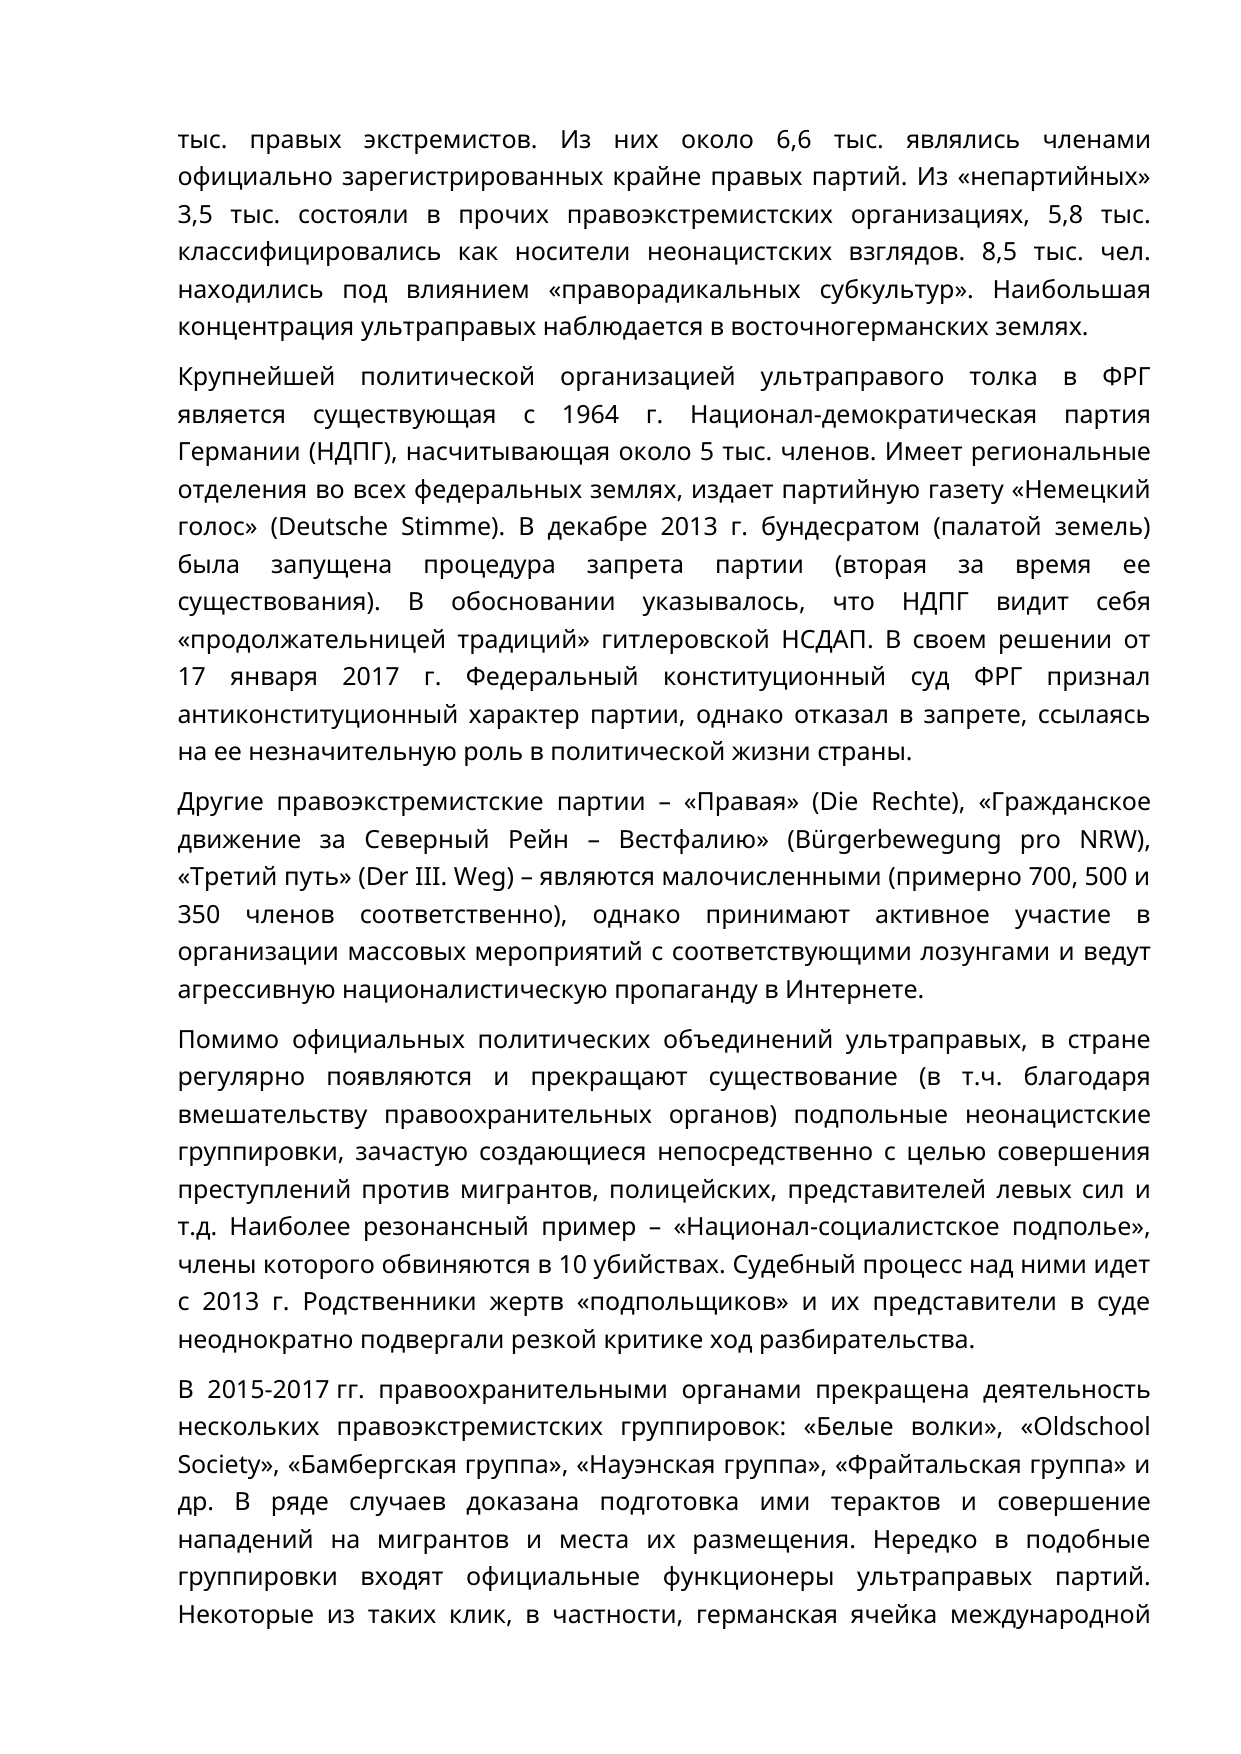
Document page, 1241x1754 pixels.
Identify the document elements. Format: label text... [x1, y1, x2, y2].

text Крупнейшей политической организацией ультраправого толка в ФРГ является существующая с 1964 г. Национал-демократическая партия Германии (НДПГ), насчитывающая около 5 тыс. членов. Имеет региональные отделения во всех федеральных землях, издает партийную газету «Немецкий голос» (Deutsche Stimme). В декабре 2013 г. бундесратом (палатой земель) была запущена процедура запрета партии (вторая за время ее существования). В обосновании указывалось, что НДПГ видит себя «продолжательницей традиций» гитлеровской НСДАП. В своем решении от 17 января 2017 г. Федеральный конституционный суд ФРГ признал антиконституционный характер партии, однако отказал в запрете, ссылаясь на ее незначительную роль в политической жизни страны. [177, 356, 1152, 768]
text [177, 1368, 1152, 1631]
text Помимо официальных политических объединений ультраправых, в стране регулярно появляются и прекращают существование (в т.ч. благодаря вмешательству правоохранительных органов) подпольные неонацистские группировки, зачастую создающиеся непосредственно с целью совершения преступлений против мигрантов, полицейских, представителей левых сил и т.д. Наиболее резонансный пример – «Национал-социалистское подполье», члены которого обвиняются в 10 убийствах. Судебный процесс над ними идет с 2013 г. Родственники жертв «подпольщиков» и их представители в суде неоднократно подвергали резкой критике ход разбирательства. [177, 1018, 1152, 1356]
text Другие правоэкстремистские партии – «Правая» (Die Rechte), «Гражданское движение за Северный Рейн – Вестфалию» (Bürgerbewegung pro NRW), «Третий путь» (Der III. Weg) – являются малочисленными (примерно 700, 500 и 350 членов соответственно), однако принимают активное участие в организации массовых мероприятий с соответствующими лозунгами и ведут агрессивную националистическую пропаганду в Интернете. [177, 781, 1152, 1006]
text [177, 118, 1152, 343]
